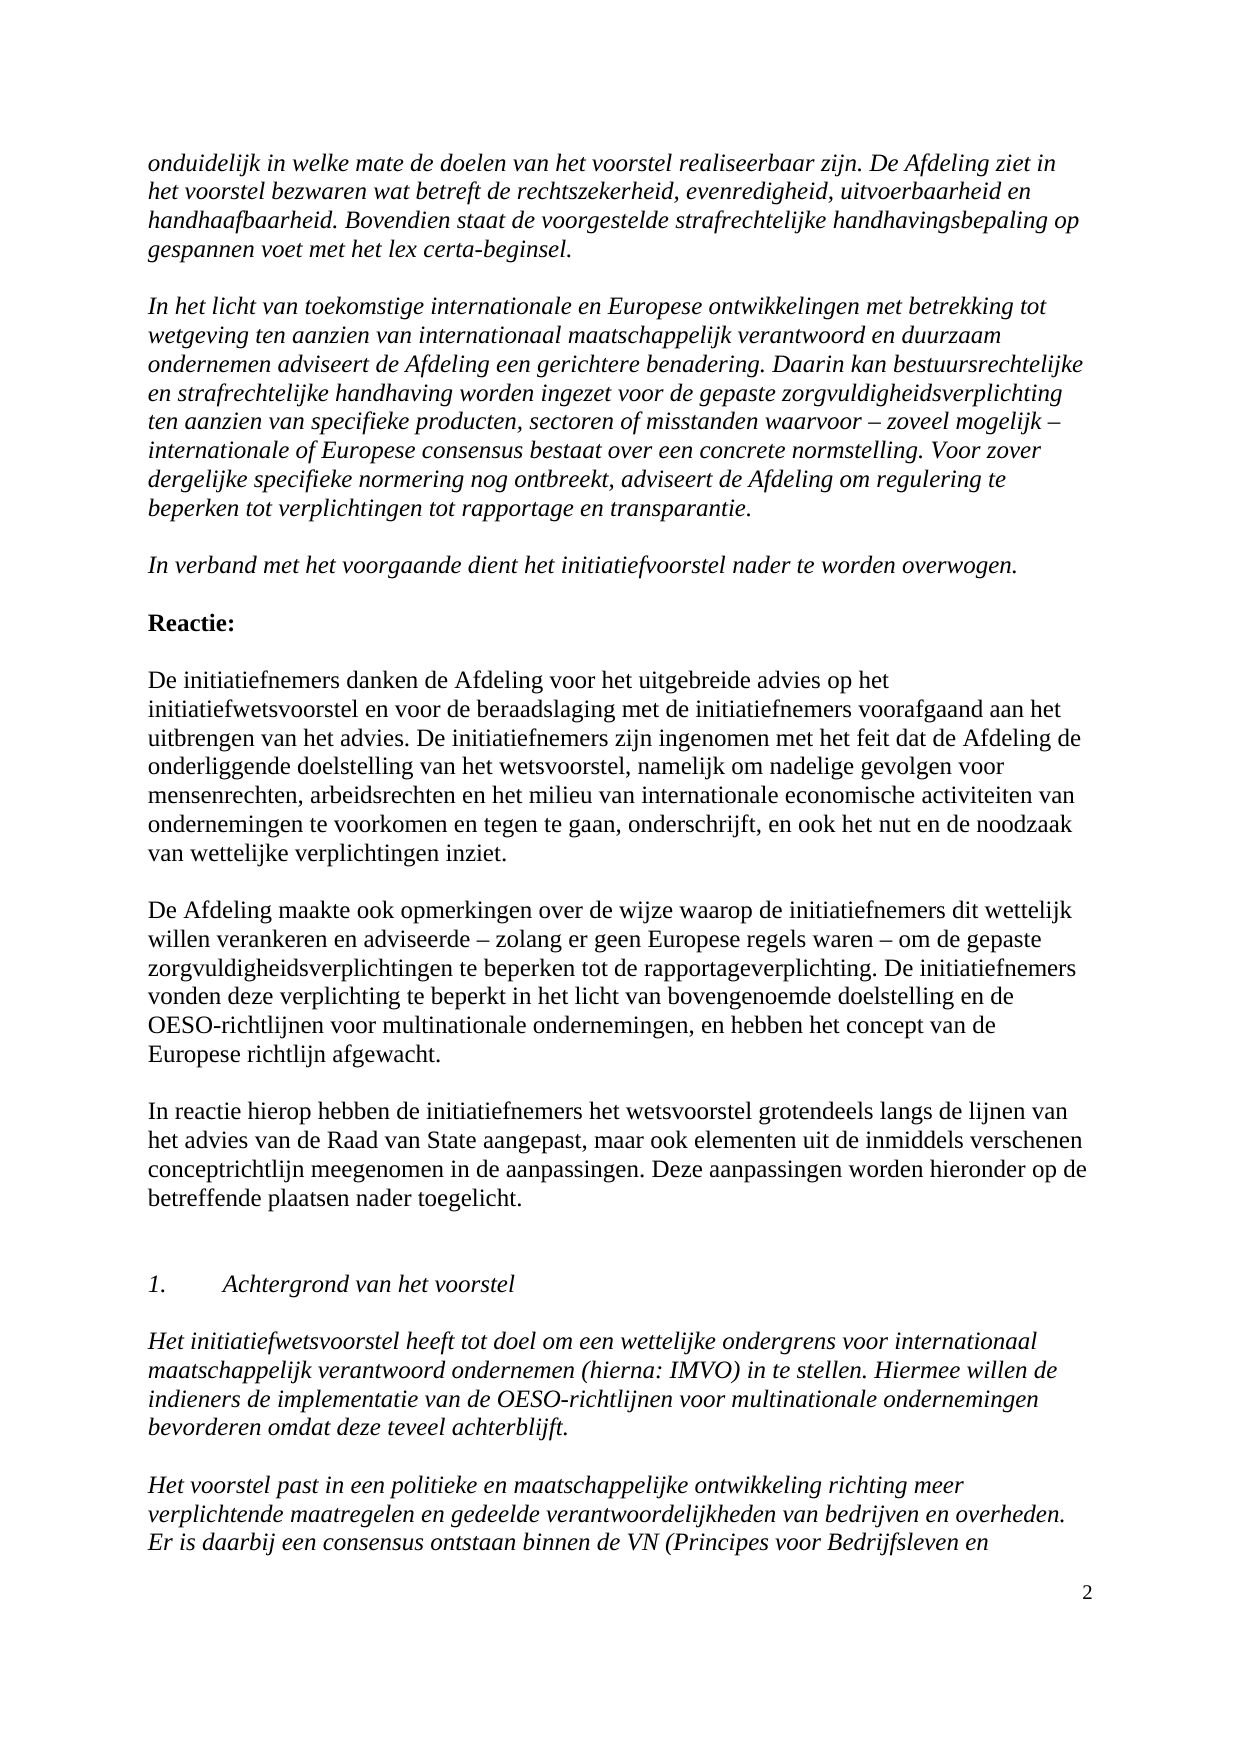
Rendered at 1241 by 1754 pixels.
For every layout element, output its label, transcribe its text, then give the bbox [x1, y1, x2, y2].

text In het licht van toekomstige internationale en Europese ontwikkelingen met betrekking tot wetgeving ten aanzien van internationaal maatschappelijk verantwoord en duurzaam ondernemen adviseert de Afdeling een gerichtere benadering. Daarin kan bestuursrechtelijke en strafrechtelijke handhaving worden ingezet voor de gepaste zorgvuldigheidsverplichting ten aanzien van specifieke producten, sectoren of misstanden waarvoor – zoveel mogelijk – internationale of Europese consensus bestaat over een concrete normstelling. Voor zover dergelijke specifieke normering nog ontbreekt, adviseert de Afdeling om regulering te beperken tot verplichtingen tot rapportage en transparantie. [148, 291, 1092, 521]
text 1. Achtergrond van het voorstel [148, 1269, 1092, 1297]
text De Afdeling maakte ook opmerkingen over de wijze waarop de initiatiefnemers dit wettelijk willen verankeren en adviseerde – zolang er geen Europese regels waren – om de gepaste zorgvuldigheidsverplichtingen te beperken tot de rapportageverplichting. De initiatiefnemers vonden deze verplichting te beperkt in het licht van bovengenoemde doelstelling en de OESO-richtlijnen voor multinationale ondernemingen, en hebben het concept van de Europese richtlijn afgewacht. [148, 895, 1092, 1068]
text In verband met het voorgaande dient het initiatiefvoorstel nader te worden overwogen. [148, 550, 1092, 579]
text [148, 148, 1092, 263]
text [148, 1470, 1092, 1556]
text De initiatiefnemers danken de Afdeling voor het uitgebreide advies op het initiatiefwetsvoorstel en voor de beraadslaging met de initiatiefnemers voorafgaand aan het uitbrengen van het advies. De initiatiefnemers zijn ingenomen met het feit dat de Afdeling de onderliggende doelstelling van het wetsvoorstel, namelijk om nadelige gevolgen voor mensenrechten, arbeidsrechten en het milieu van internationale economische activiteiten van ondernemingen te voorkomen en tegen te gaan, onderschrijft, en ook het nut en de noodzaak van wettelijke verplichtingen inziet. [148, 665, 1092, 866]
text Reactie: [148, 608, 1092, 636]
text Het initiatiefwetsvoorstel heeft tot doel om een wettelijke ondergrens voor internationaal maatschappelijk verantwoord ondernemen (hierna: IMVO) in te stellen. Hiermee willen de indieners de implementatie van de OESO-richtlijnen voor multinationale ondernemingen bevorderen omdat deze teveel achterblijft. [148, 1326, 1092, 1441]
text In reactie hierop hebben de initiatiefnemers het wetsvoorstel grotendeels langs de lijnen van het advies van de Raad van State aangepast, maar ook elementen uit de inmiddels verschenen conceptrichtlijn meegenomen in de aanpassingen. Deze aanpassingen worden hieronder op de betreffende plaatsen nader toegelicht. [148, 1096, 1092, 1211]
